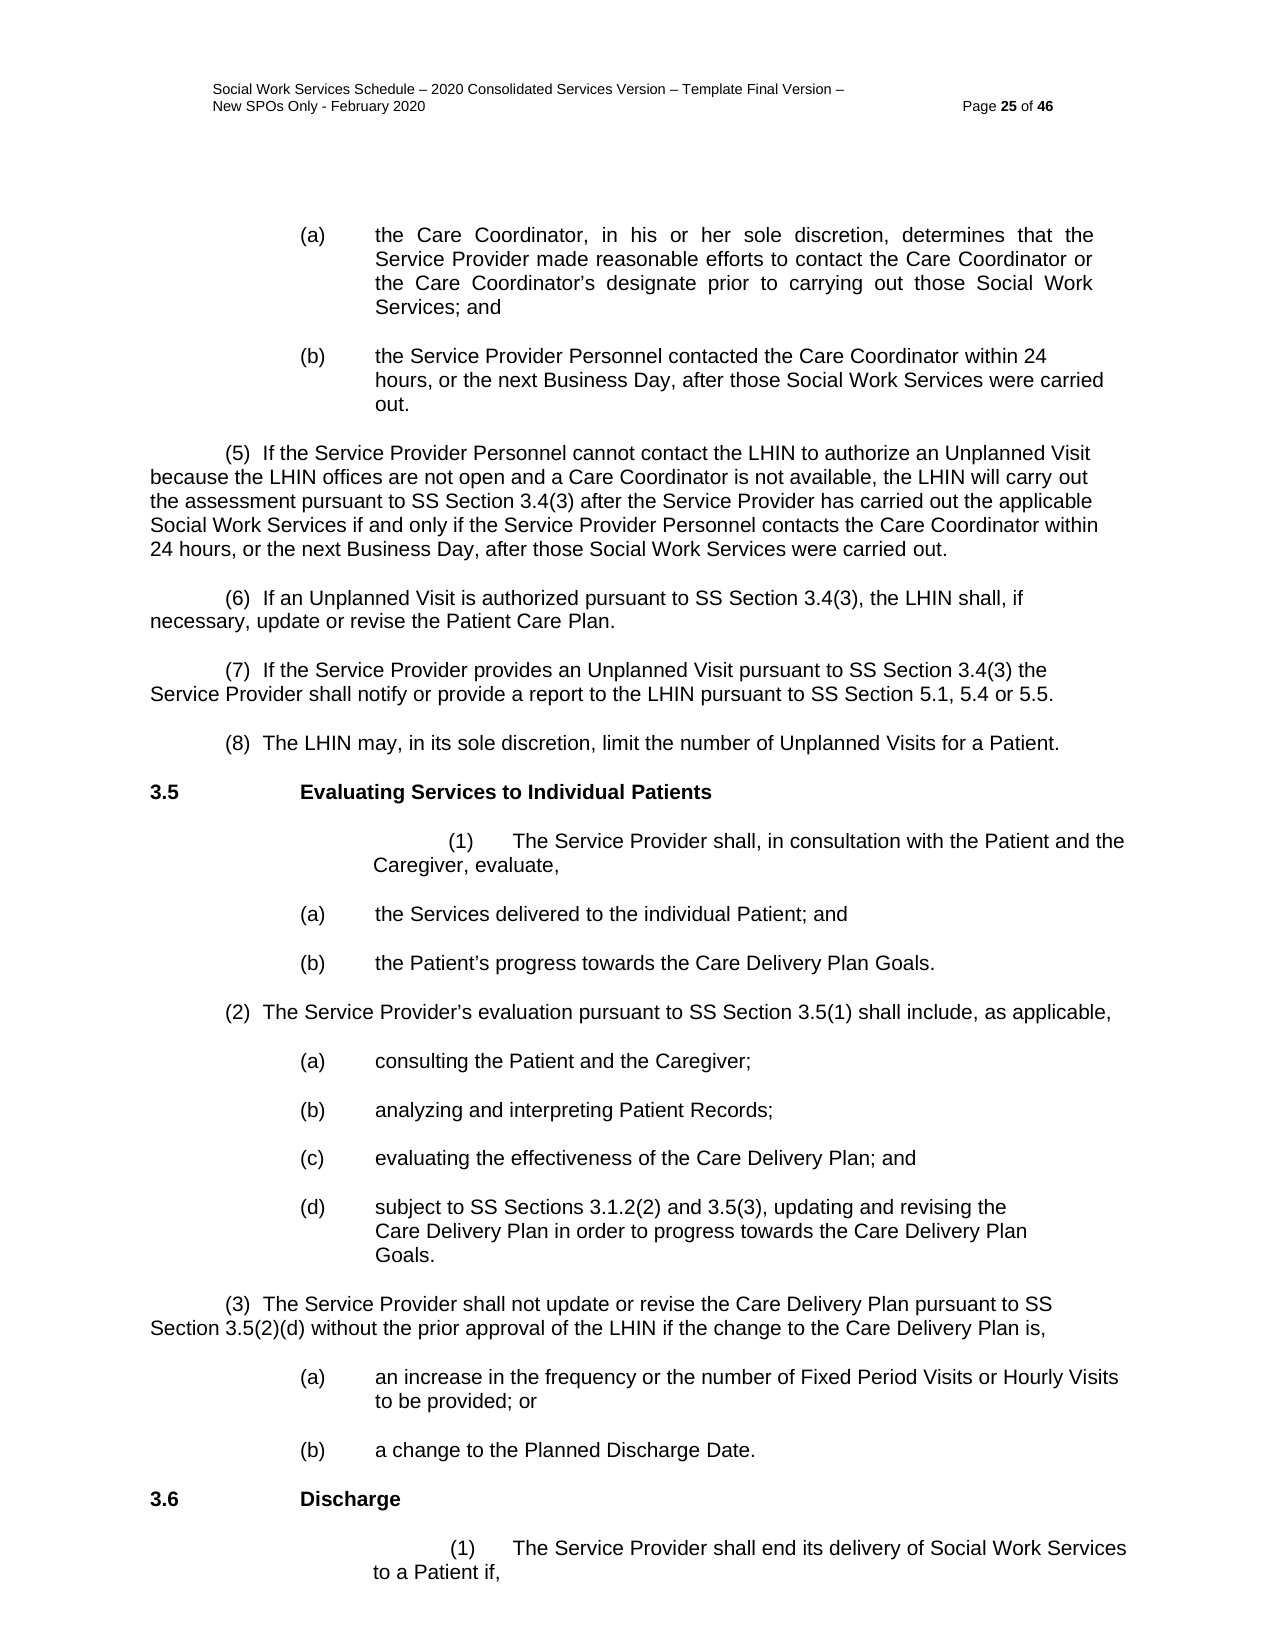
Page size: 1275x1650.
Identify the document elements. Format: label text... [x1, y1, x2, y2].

list The Service Provider shall end its delivery of Social Work Services to a Patient if, [373, 1536, 1137, 1584]
list analyzing and interpreting Patient Records; [300, 1097, 1137, 1121]
list evaluating the effectiveness of the Care Delivery Plan; and [300, 1146, 1137, 1170]
list the Care Coordinator, in his or her sole discretion, determines that the Service Provider made reasonable efforts to contact the Care Coordinator or the Care Coordinator’s designate prior to carrying out those Social Work Services; and [300, 223, 1094, 319]
subtitle Evaluating Services to Individual Patients [150, 780, 1137, 804]
list The Service Provider shall, in consultation with the Patient and the Caregiver, evaluate, [373, 829, 1137, 877]
list an increase in the frequency or the number of Fixed Period Visits or Hourly Visits to be provided; or [300, 1365, 1120, 1413]
list subject to SS Sections 3.1.2(2) and 3.5(3), updating and revising the Care Delivery Plan in order to progress towards the Care Delivery Plan Goals. [300, 1195, 1057, 1267]
list The Service Provider shall not update or revise the Care Delivery Plan pursuant to SS Section 3.5(2)(d) without the prior approval of the LHIN if the change to the Care Delivery Plan is, [150, 1292, 1057, 1340]
list The Service Provider’s evaluation pursuant to SS Section 3.5(1) shall include, as applicable, [225, 999, 1137, 1023]
list The LHIN may, in its sole discretion, limit the number of Unplanned Visits for a Patient. [225, 731, 1137, 755]
list If the Service Provider Personnel cannot contact the LHIN to authorize an Unplanned Visit because the LHIN offices are not open and a Care Coordinator is not available, the LHIN will carry out the assessment pursuant to SS Section 3.4(3) after the Service Provider has carried out the applicable Social Work Services if and only if the Service Provider Personnel contacts the Care Coordinator within 24 hours, or the next Business Day, after those Social Work Services were carried out. [150, 441, 1111, 560]
list If an Unplanned Visit is authorized pursuant to SS Section 3.4(3), the LHIN shall, if necessary, update or revise the Patient Care Plan. [150, 585, 1033, 633]
list a change to the Planned Discharge Date. [300, 1438, 1137, 1462]
subtitle Discharge [150, 1487, 1137, 1511]
list consulting the Patient and the Caregiver; [300, 1048, 1137, 1072]
list the Services delivered to the individual Patient; and [300, 902, 1137, 926]
list the Service Provider Personnel contacted the Care Coordinator within 24 hours, or the next Business Day, after those Social Work Services were carried out. [300, 344, 1110, 416]
list the Patient’s progress towards the Care Delivery Plan Goals. [300, 951, 1137, 974]
list If the Service Provider provides an Unplanned Visit pursuant to SS Section 3.4(3) the Service Provider shall notify or provide a report to the LHIN pursuant to SS Section 5.1, 5.4 or 5.5. [150, 658, 1122, 706]
